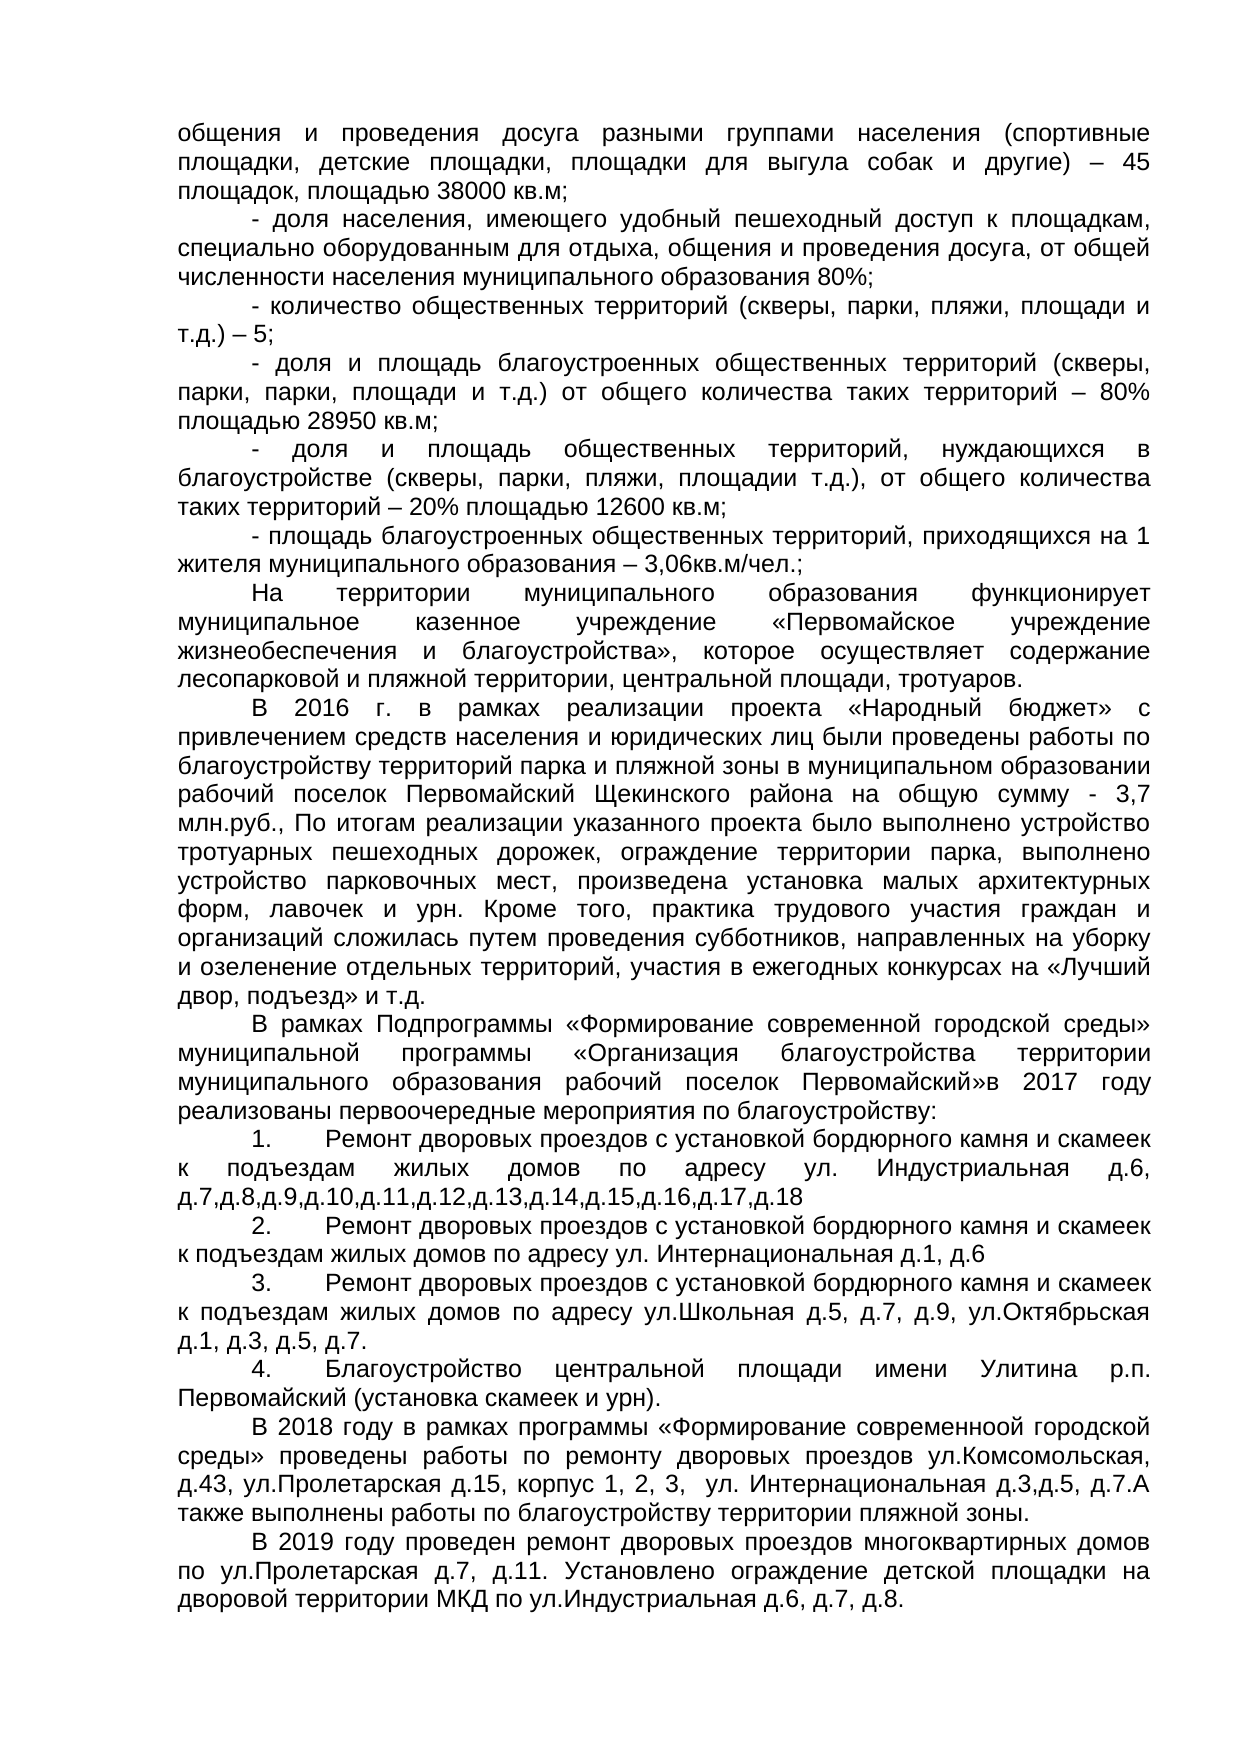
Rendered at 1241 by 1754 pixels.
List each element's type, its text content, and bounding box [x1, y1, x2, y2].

text В 2018 году в рамках программы «Формирование современноой городской среды» проведены работы по ремонту дворовых проездов ул.Комсомольская, д.43, ул.Пролетарская д.15, корпус 1, 2, 3, ул. Интернациональная д.3,д.5, д.7.А также выполнены работы по благоустройству территории пляжной зоны. [177, 1412, 1152, 1527]
text - доля населения, имеющего удобный пешеходный доступ к площадкам, специально оборудованным для отдыха, общения и проведения досуга, от общей численности населения муниципального образования 80%; [177, 204, 1152, 291]
list Благоустройство центральной площади имени Улитина р.п. Первомайский (установка скамеек и урн). [177, 1354, 1152, 1412]
text В рамках Подпрограммы «Формирование современной городской среды» муниципальной программы «Организация благоустройства территории муниципального образования рабочий поселок Первомайский»в 2017 году реализованы первоочередные мероприятия по благоустройству: [177, 1009, 1152, 1124]
list Ремонт дворовых проездов с установкой бордюрного камня и скамеек к подъездам жилых домов по адресу ул. Интернациональная д.1, д.6 [177, 1211, 1152, 1268]
list Ремонт дворовых проездов с установкой бордюрного камня и скамеек к подъездам жилых домов по адресу ул. Индустриальная д.6, д.7,д.8,д.9,д.10,д.11,д.12,д.13,д.14,д.15,д.16,д.17,д.18 [177, 1124, 1152, 1211]
list Ремонт дворовых проездов с установкой бордюрного камня и скамеек к подъездам жилых домов по адресу ул.Школьная д.5, д.7, д.9, ул.Октябрьская д.1, д.3, д.5, д.7. [177, 1268, 1152, 1354]
text - площадь благоустроенных общественных территорий, приходящихся на 1 жителя муниципального образования – 3,06кв.м/чел.; [177, 521, 1152, 578]
text На территории муниципального образования функционирует муниципальное казенное учреждение «Первомайское учреждение жизнеобеспечения и благоустройства», которое осуществляет содержание лесопарковой и пляжной территории, центральной площади, тротуаров. [177, 578, 1152, 693]
text В 2019 году проведен ремонт дворовых проездов многоквартирных домов по ул.Пролетарская д.7, д.11. Установлено ограждение детской площадки на дворовой территории МКД по ул.Индустриальная д.6, д.7, д.8. [177, 1527, 1152, 1613]
text - количество общественных территорий (скверы, парки, пляжи, площади и т.д.) – 5; [177, 291, 1152, 348]
text - доля и площадь благоустроенных общественных территорий (скверы, парки, парки, площади и т.д.) от общего количества таких территорий – 80% площадью 28950 кв.м; [177, 348, 1152, 434]
text - доля и площадь общественных территорий, нуждающихся в благоустройстве (скверы, парки, пляжи, площадии т.д.), от общего количества таких территорий – 20% площадью 12600 кв.м; [177, 434, 1152, 521]
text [177, 118, 1152, 204]
text В 2016 г. в рамках реализации проекта «Народный бюджет» с привлечением средств населения и юридических лиц были проведены работы по благоустройству территорий парка и пляжной зоны в муниципальном образовании рабочий поселок Первомайский Щекинского района на общую сумму - 3,7 млн.руб., По итогам реализации указанного проекта было выполнено устройство тротуарных пешеходных дорожек, ограждение территории парка, выполнено устройство парковочных мест, произведена установка малых архитектурных форм, лавочек и урн. Кроме того, практика трудового участия граждан и организаций сложилась путем проведения субботников, направленных на уборку и озеленение отдельных территорий, участия в ежегодных конкурсах на «Лучший двор, подъезд» и т.д. [177, 693, 1152, 1009]
